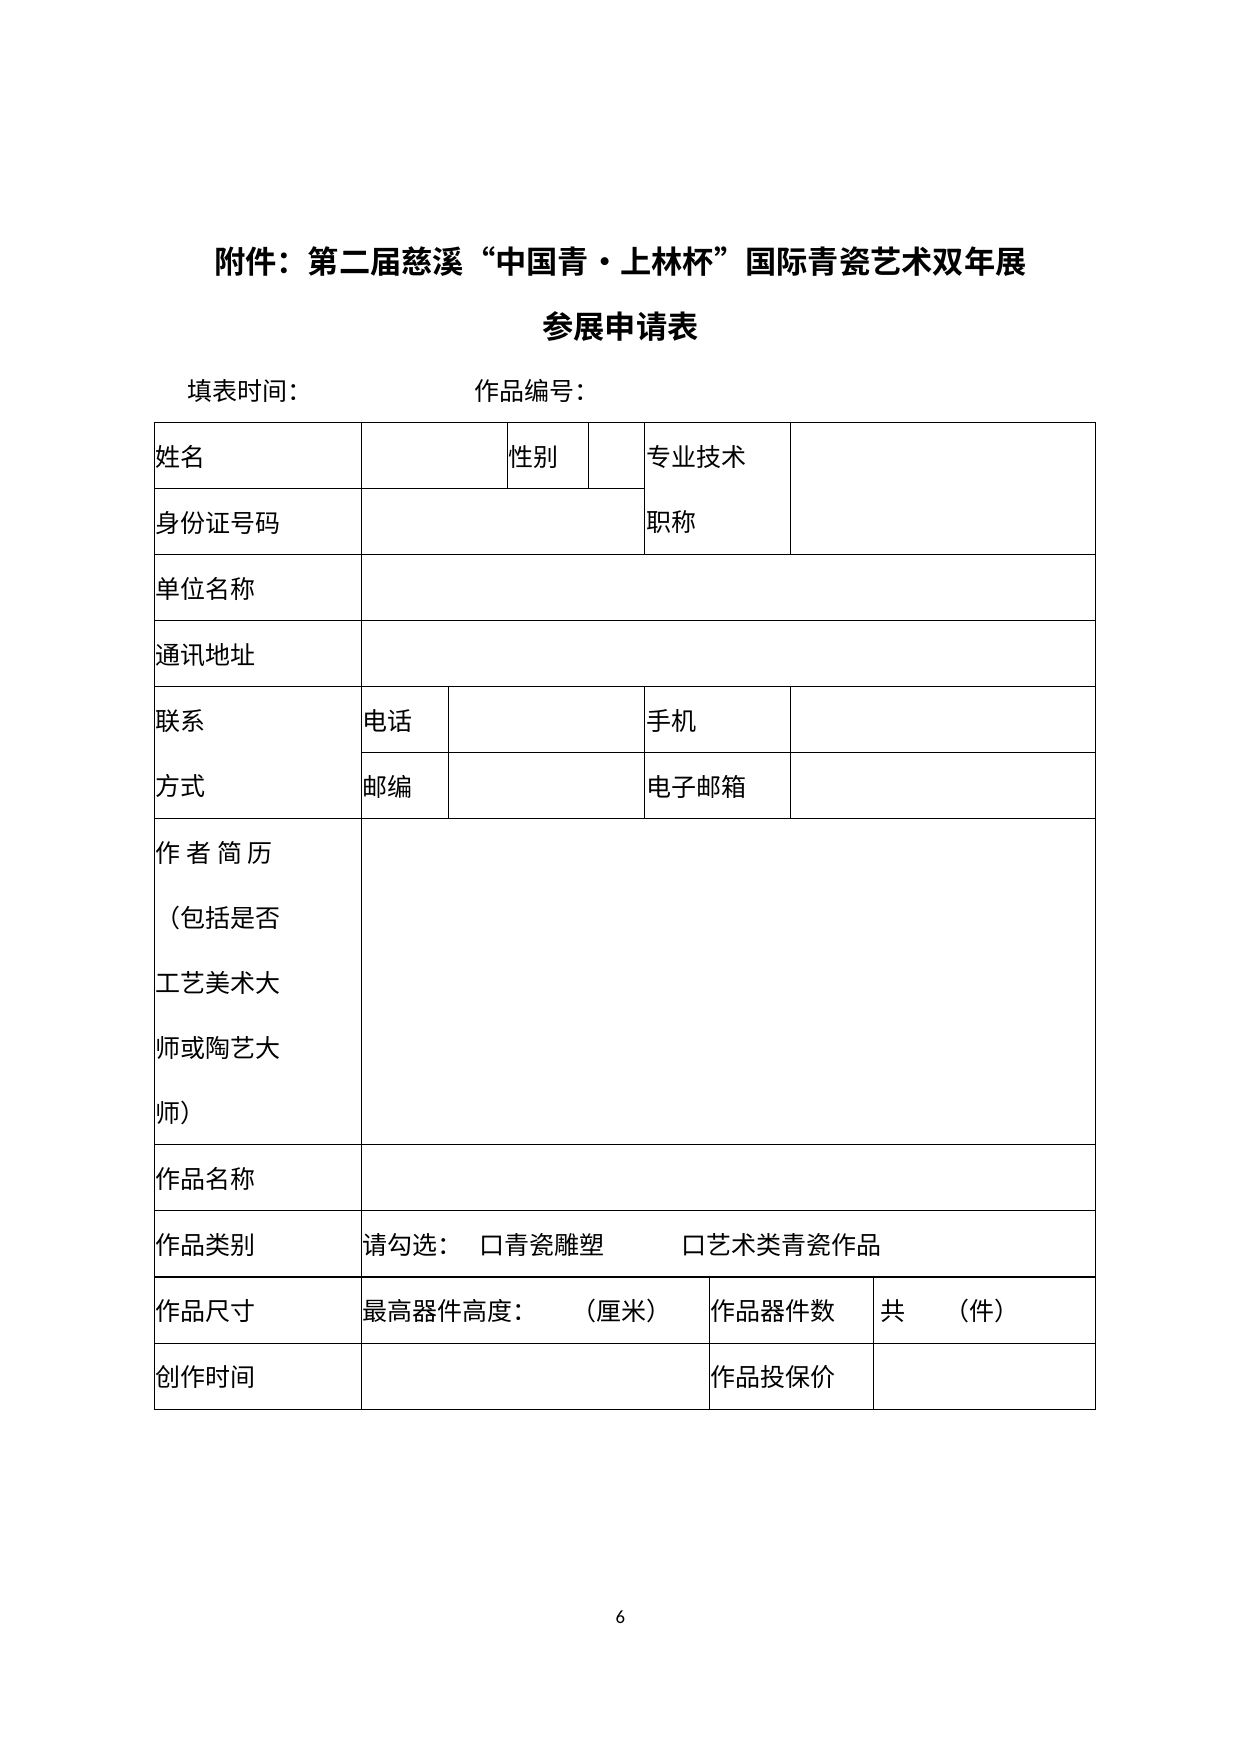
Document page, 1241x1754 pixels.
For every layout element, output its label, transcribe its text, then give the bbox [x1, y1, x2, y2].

table_cell [449, 687, 644, 752]
table_cell 通讯地址 [155, 621, 361, 686]
text 填表时间： 作品编号： [187, 357, 1053, 422]
table_cell [449, 753, 644, 818]
table_cell [791, 687, 1095, 752]
table_cell [362, 489, 644, 554]
table_cell [362, 1145, 1095, 1210]
table_cell 身份证号码 [155, 489, 361, 554]
table_header 专业技术 职称 [645, 423, 790, 554]
table_cell 作品类别 [155, 1211, 361, 1276]
table_header [362, 423, 507, 488]
table_cell 作品投保价 [710, 1344, 873, 1408]
table_cell 作品器件数 [710, 1278, 873, 1342]
table_cell 手机 [645, 687, 790, 752]
table_cell [874, 1344, 1095, 1408]
table_cell [362, 819, 1095, 1144]
table_cell 电话 [362, 687, 448, 752]
table_header 性别 [508, 423, 588, 488]
table_cell 作品尺寸 [155, 1278, 361, 1342]
table_cell [791, 753, 1095, 818]
table_cell [362, 555, 1095, 620]
table_cell 单位名称 [155, 555, 361, 620]
text 附件：第二届慈溪“中国青•上林杯”国际青瓷艺术双年展 [187, 227, 1053, 292]
table_cell 请勾选： 口青瓷雕塑 口艺术类青瓷作品 [362, 1211, 1095, 1276]
table_cell 作 者 简 历 （包括是否 工艺美术大 师或陶艺大 师） [155, 819, 361, 1144]
table_cell 邮编 [362, 753, 448, 818]
table_header [589, 423, 644, 488]
text 参展申请表 [187, 292, 1053, 357]
table_cell [362, 621, 1095, 686]
table_cell [362, 1344, 709, 1408]
table_cell 最高器件高度： （厘米） [362, 1278, 709, 1342]
table_header [791, 423, 1095, 554]
table_cell 创作时间 [155, 1344, 361, 1408]
table_cell 共 （件） [874, 1278, 1095, 1342]
table_cell 电子邮箱 [645, 753, 790, 818]
table_header 姓名 [155, 423, 361, 488]
table_cell 作品名称 [155, 1145, 361, 1210]
table_cell 联系 方式 [155, 687, 361, 818]
